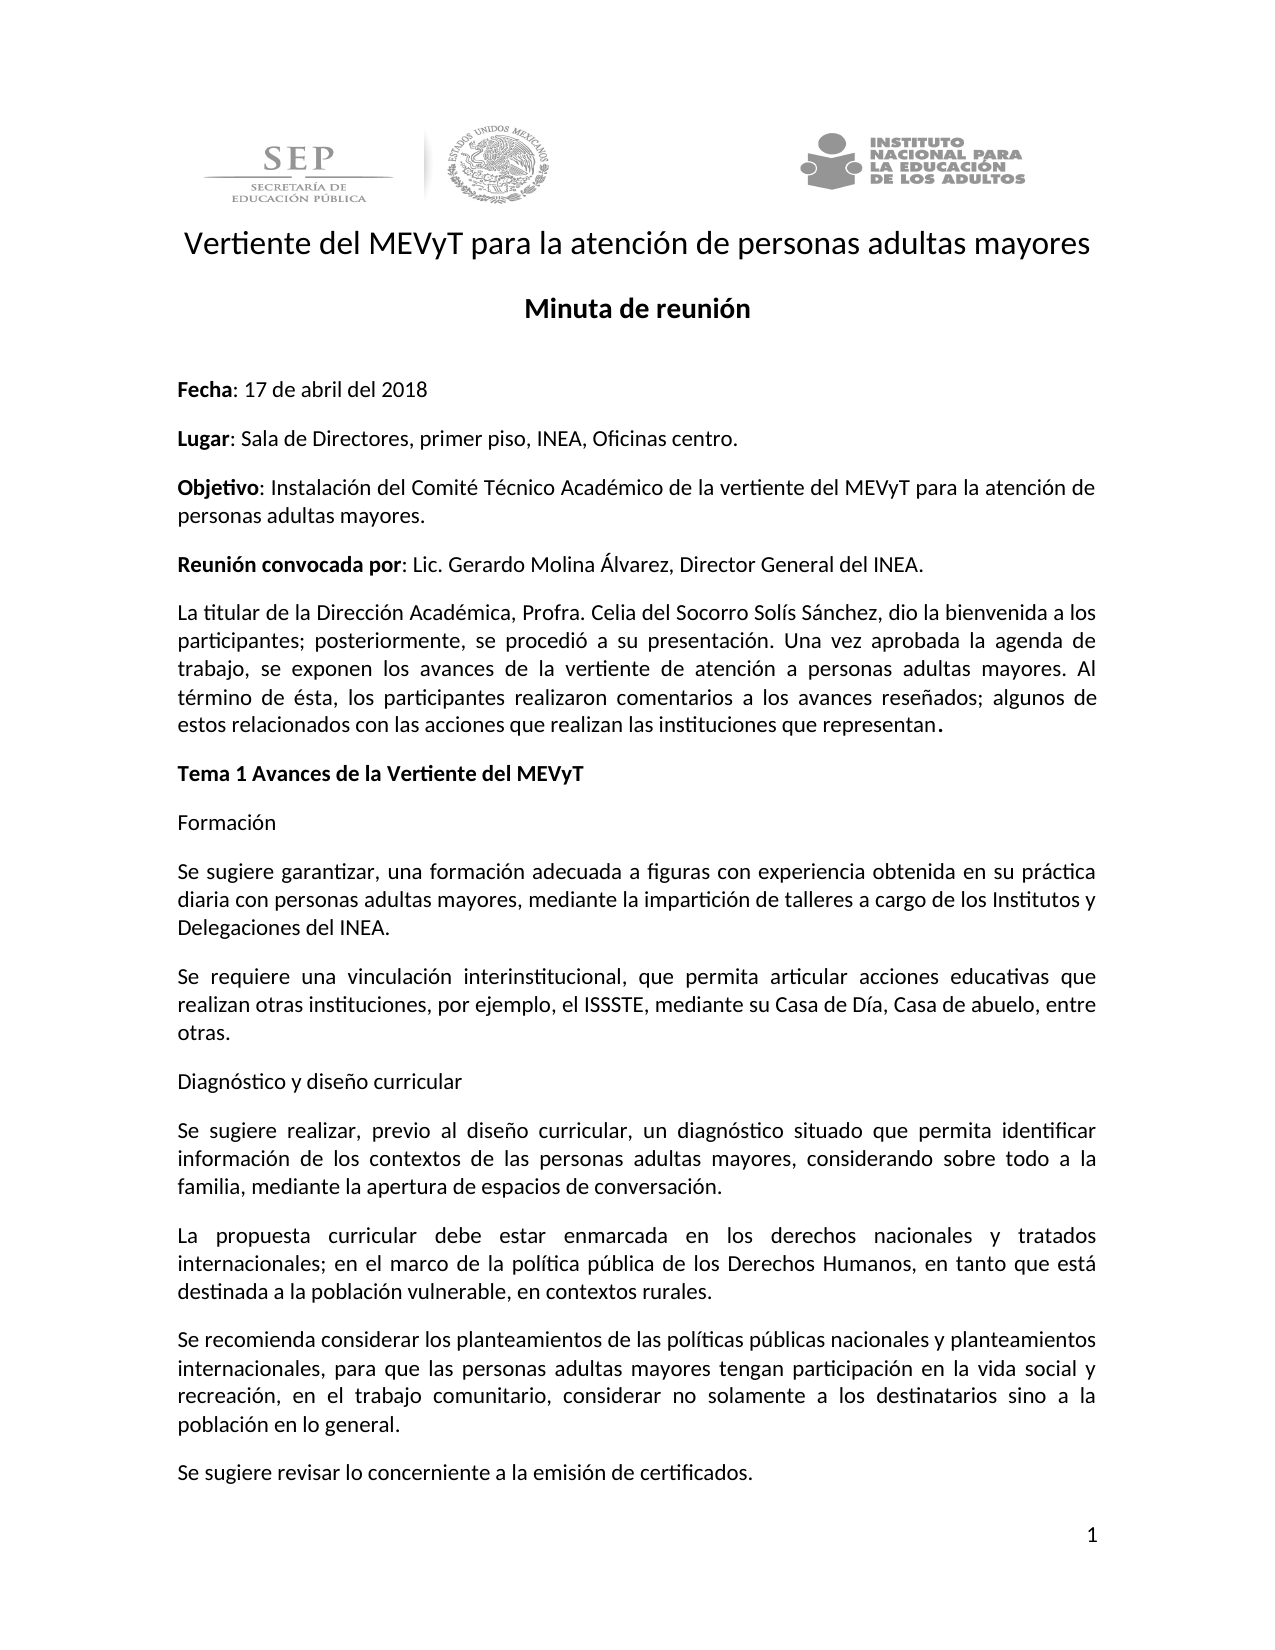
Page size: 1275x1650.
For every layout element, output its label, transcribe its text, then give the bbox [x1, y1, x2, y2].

text Lugar: Sala de Directores, primer piso, INEA, Oficinas centro. [177, 424, 1098, 452]
text Se recomienda considerar los planteamientos de las políticas públicas nacionales y planteamientos internacionales, para que las personas adultas mayores tengan participación en la vida social y recreación, en el trabajo comunitario, considerar no solamente a los destinatarios sino a la población en lo general. [177, 1326, 1098, 1438]
text Tema 1 Avances de la Vertiente del MEVyT [177, 759, 1098, 787]
text Se sugiere garantizar, una formación adecuada a figuras con experiencia obtenida en su práctica diaria con personas adultas mayores, mediante la impartición de talleres a cargo de los Institutos y Delegaciones del INEA. [177, 857, 1098, 941]
text La propuesta curricular debe estar enmarcada en los derechos nacionales y tratados internacionales; en el marco de la política pública de los Derechos Humanos, en tanto que está destinada a la población vulnerable, en contextos rurales. [177, 1221, 1098, 1305]
text Objetivo: Instalación del Comité Técnico Académico de la vertiente del MEVyT para la atención de personas adultas mayores. [177, 473, 1098, 529]
text Minuta de reunión [177, 291, 1098, 326]
picture [177, 101, 1073, 222]
text Diagnóstico y diseño curricular [177, 1067, 1098, 1095]
text Reunión convocada por: Lic. Gerardo Molina Álvarez, Director General del INEA. [177, 550, 1098, 578]
text Formación [177, 808, 1098, 836]
text Fecha: 17 de abril del 2018 [177, 375, 1098, 403]
text Se sugiere revisar lo concerniente a la emisión de certificados. [177, 1458, 1098, 1487]
text Se requiere una vinculación interinstitucional, que permita articular acciones educativas que realizan otras instituciones, por ejemplo, el ISSSTE, mediante su Casa de Día, Casa de abuelo, entre otras. [177, 962, 1098, 1046]
text Se sugiere realizar, previo al diseño curricular, un diagnóstico situado que permita identificar información de los contextos de las personas adultas mayores, considerando sobre todo a la familia, mediante la apertura de espacios de conversación. [177, 1116, 1098, 1200]
text La titular de la Dirección Académica, Profra. Celia del Socorro Solís Sánchez, dio la bienvenida a los participantes; posteriormente, se procedió a su presentación. Una vez aprobada la agenda de trabajo, se exponen los avances de la vertiente de atención a personas adultas mayores. Al término de ésta, los participantes realizaron comentarios a los avances reseñados; algunos de estos relacionados con las acciones que realizan las instituciones que representan. [177, 598, 1098, 739]
